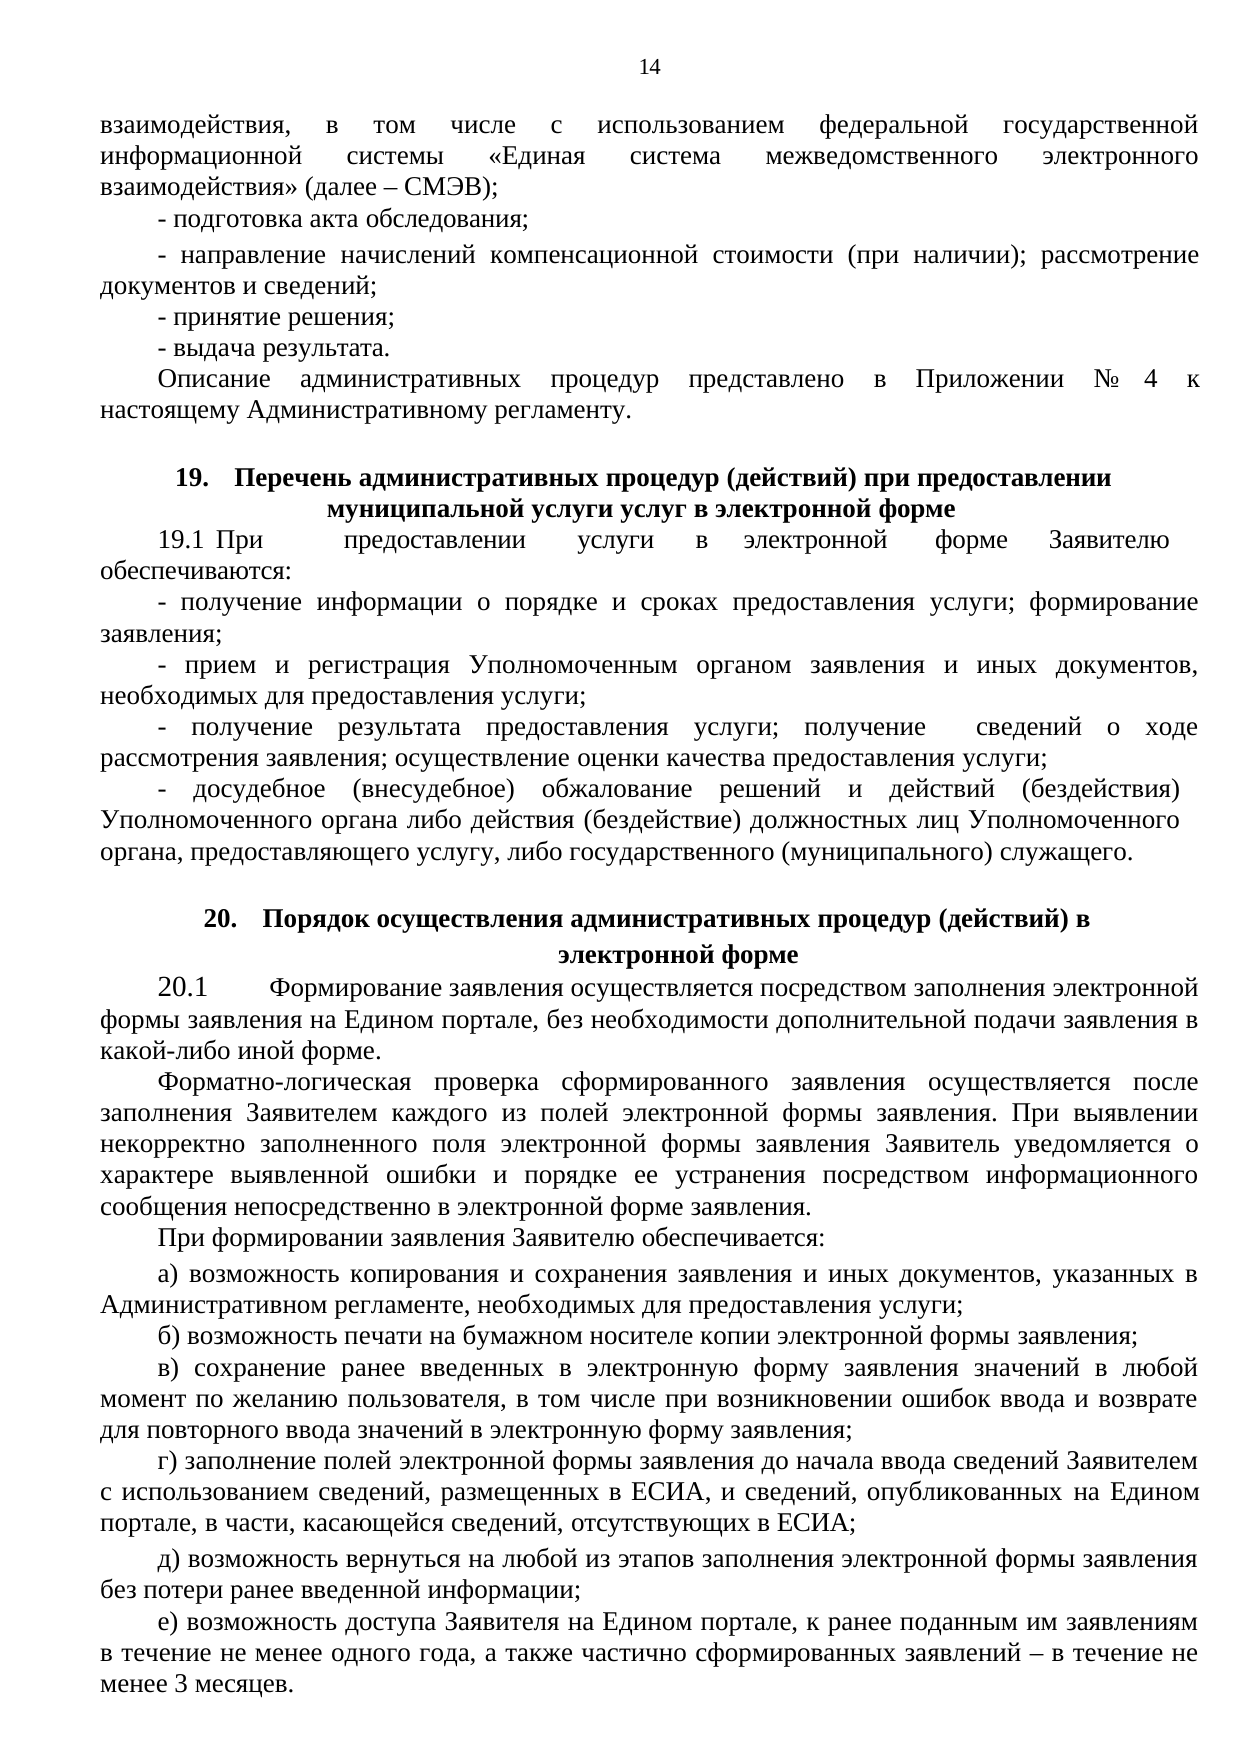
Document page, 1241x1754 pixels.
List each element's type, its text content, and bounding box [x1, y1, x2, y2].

text а) возможность копирования и сохранения заявления и иных документов, указанных в Административном регламенте, необходимых для предоставления услуги; [100, 1257, 1199, 1319]
text г) заполнение полей электронной формы заявления до начала ввода сведений Заявителем с использованием сведений, размещенных в ЕСИА, и сведений, опубликованных на Едином портале, в части, касающейся сведений, отсутствующих в ЕСИА; [100, 1444, 1199, 1537]
text Описание административных процедур представлено в Приложении № 4 к настоящему Административному регламенту. [100, 362, 1199, 425]
text электронной форме [558, 938, 1198, 969]
text При формировании заявления Заявителю обеспечивается: [100, 1221, 1199, 1252]
list Формирование заявления осуществляется посредством заполнения электронной формы заявления на Едином портале, без необходимости дополнительной подачи заявления в какой-либо иной форме. [100, 969, 1199, 1065]
text - прием и регистрация Уполномоченным органом заявления и иных документов, необходимых для предоставления услуги; [100, 648, 1198, 710]
text - получение результата предоставления услуги; получение сведений о ходе рассмотрения заявления; осуществление оценки качества предоставления услуги; [100, 710, 1199, 772]
text е) возможность доступа Заявителя на Едином портале, к ранее поданным им заявлениям в течение не менее одного года, а также частично сформированных заявлений – в течение не менее 3 месяцев. [100, 1605, 1199, 1698]
text - выдача результата. [100, 331, 1199, 362]
text 19.1 При предоставлении услуги в электронной форме Заявителю обеспечиваются: [100, 523, 1181, 586]
text в) сохранение ранее введенных в электронную форму заявления значений в любой момент по желанию пользователя, в том числе при возникновении ошибок ввода и возврате для повторного ввода значений в электронную форму заявления; [100, 1351, 1199, 1444]
text Форматно-логическая проверка сформированного заявления осуществляется после заполнения Заявителем каждого из полей электронной формы заявления. При выявлении некорректно заполненного поля электронной формы заявления Заявитель уведомляется о характере выявленной ошибки и порядке ее устранения посредством информационного сообщения непосредственно в электронной форме заявления. [100, 1065, 1199, 1221]
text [100, 108, 1199, 202]
text муниципальной услуги услуг в электронной форме [100, 492, 1198, 523]
text - получение информации о порядке и сроках предоставления услуги; формирование заявления; [100, 586, 1198, 648]
subtitle Порядок осуществления административных процедур (действий) в [203, 902, 1198, 933]
subtitle Перечень административных процедур (действий) при предоставлении [175, 461, 1198, 492]
text - принятие решения; [100, 300, 1199, 331]
text д) возможность вернуться на любой из этапов заполнения электронной формы заявления без потери ранее введенной информации; [100, 1542, 1199, 1605]
text - подготовка акта обследования; [100, 202, 1199, 233]
text - досудебное (внесудебное) обжалование решений и действий (бездействия) Уполномоченного органа либо действия (бездействие) должностных лиц Уполномоченного органа, предоставляющего услугу, либо государственного (муниципального) служащего. [100, 772, 1181, 866]
text - направление начислений компенсационной стоимости (при наличии); рассмотрение документов и сведений; [100, 238, 1199, 300]
text б) возможность печати на бумажном носителе копии электронной формы заявления; [100, 1319, 1199, 1351]
